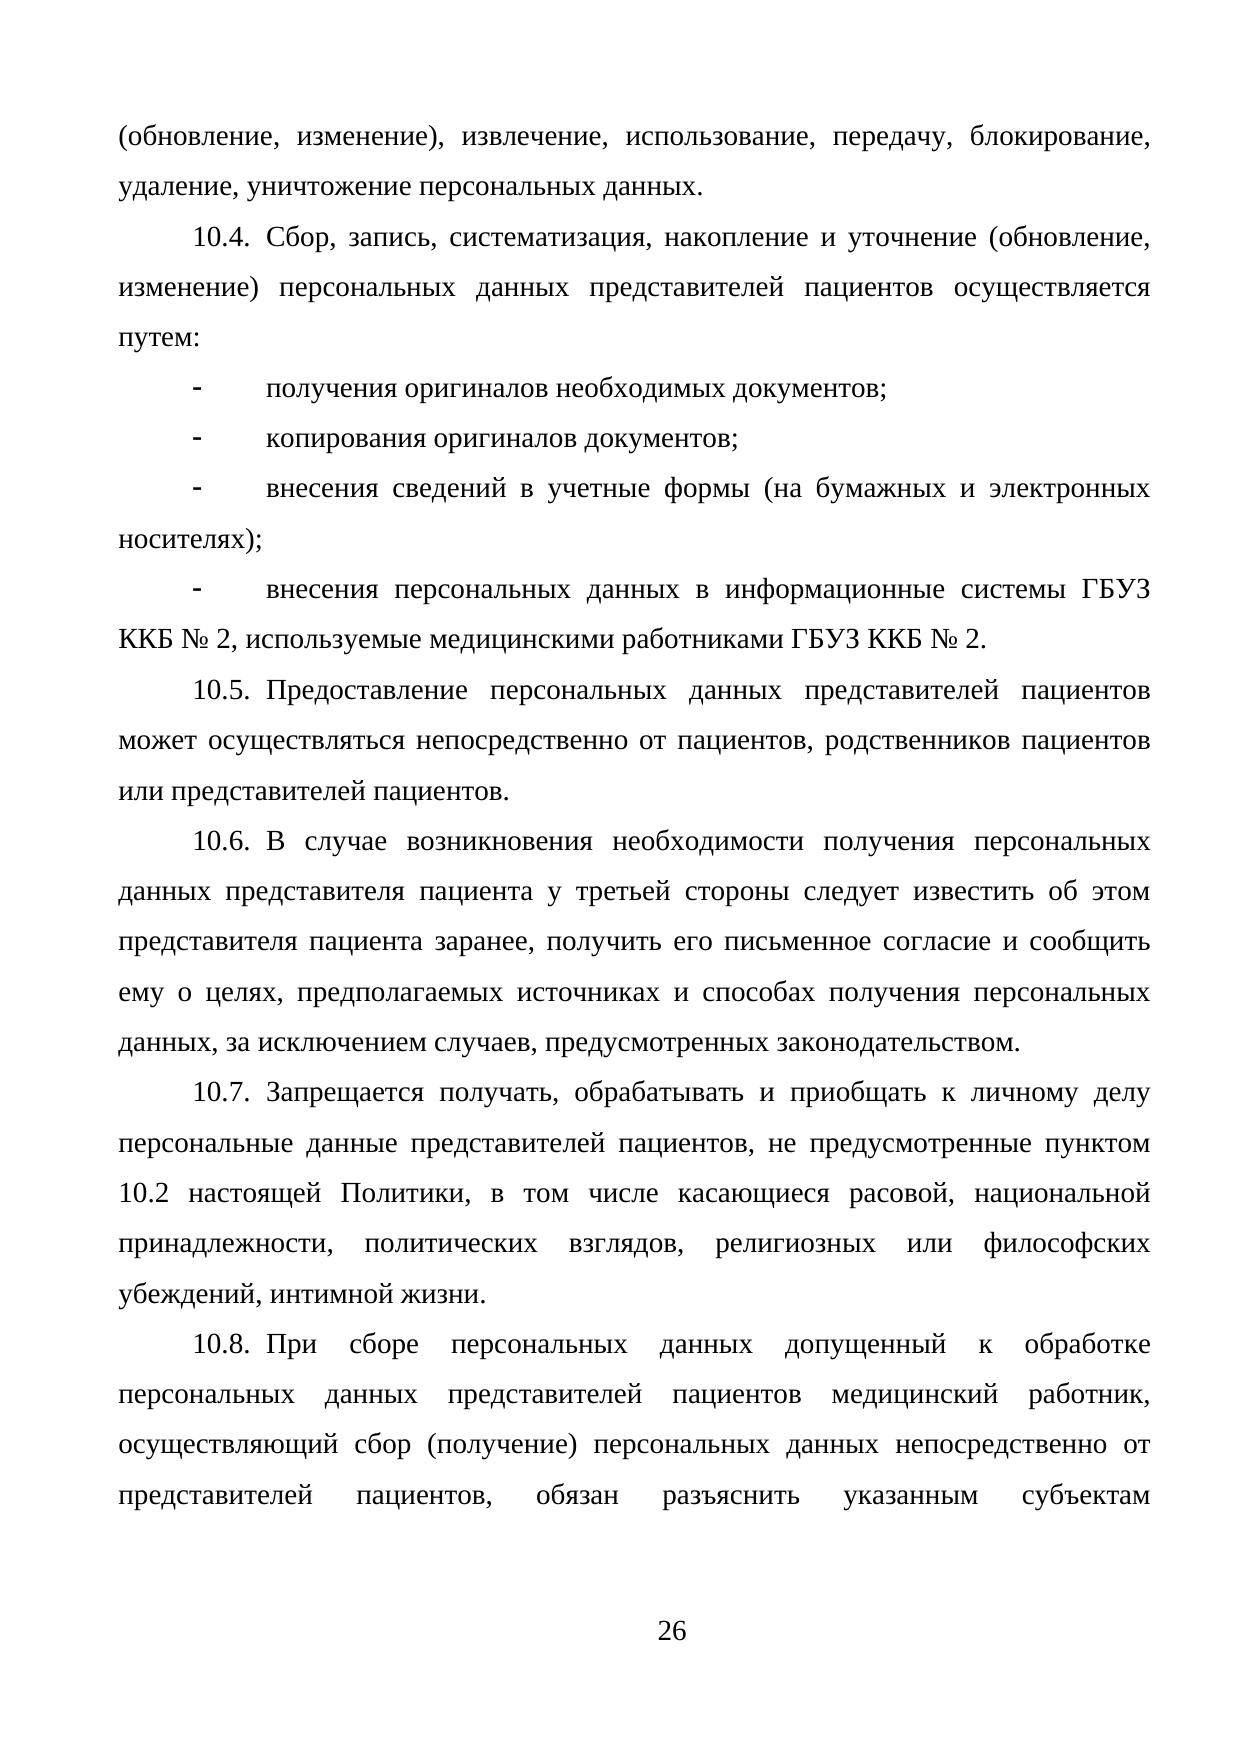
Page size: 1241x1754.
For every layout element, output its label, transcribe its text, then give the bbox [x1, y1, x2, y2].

list копирования оригиналов документов; [118, 420, 1152, 454]
list внесения персональных данных в информационные системы ГБУЗ ККБ № 2, используемые медицинскими работниками ГБУЗ ККБ № 2. [118, 571, 1152, 655]
list получения оригиналов необходимых документов; [118, 370, 1152, 403]
list Предоставление персональных данных представителей пациентов может осуществляться непосредственно от пациентов, родственников пациентов или представителей пациентов. [118, 672, 1152, 806]
list Сбор, запись, систематизация, накопление и уточнение (обновление, изменение) персональных данных представителей пациентов осуществляется путем: [118, 219, 1152, 353]
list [118, 1326, 1152, 1511]
list внесения сведений в учетные формы (на бумажных и электронных носителях); [118, 471, 1152, 554]
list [118, 118, 1152, 202]
list Запрещается получать, обрабатывать и приобщать к личному делу персональные данные представителей пациентов, не предусмотренные пунктом 10.2 настоящей Политики, в том числе касающиеся расовой, национальной принадлежности, политических взглядов, религиозных или философских убеждений, интимной жизни. [118, 1074, 1152, 1309]
list В случае возникновения необходимости получения персональных данных представителя пациента у третьей стороны следует известить об этом представителя пациента заранее, получить его письменное согласие и сообщить ему о целях, предполагаемых источниках и способах получения персональных данных, за исключением случаев, предусмотренных законодательством. [118, 823, 1152, 1058]
